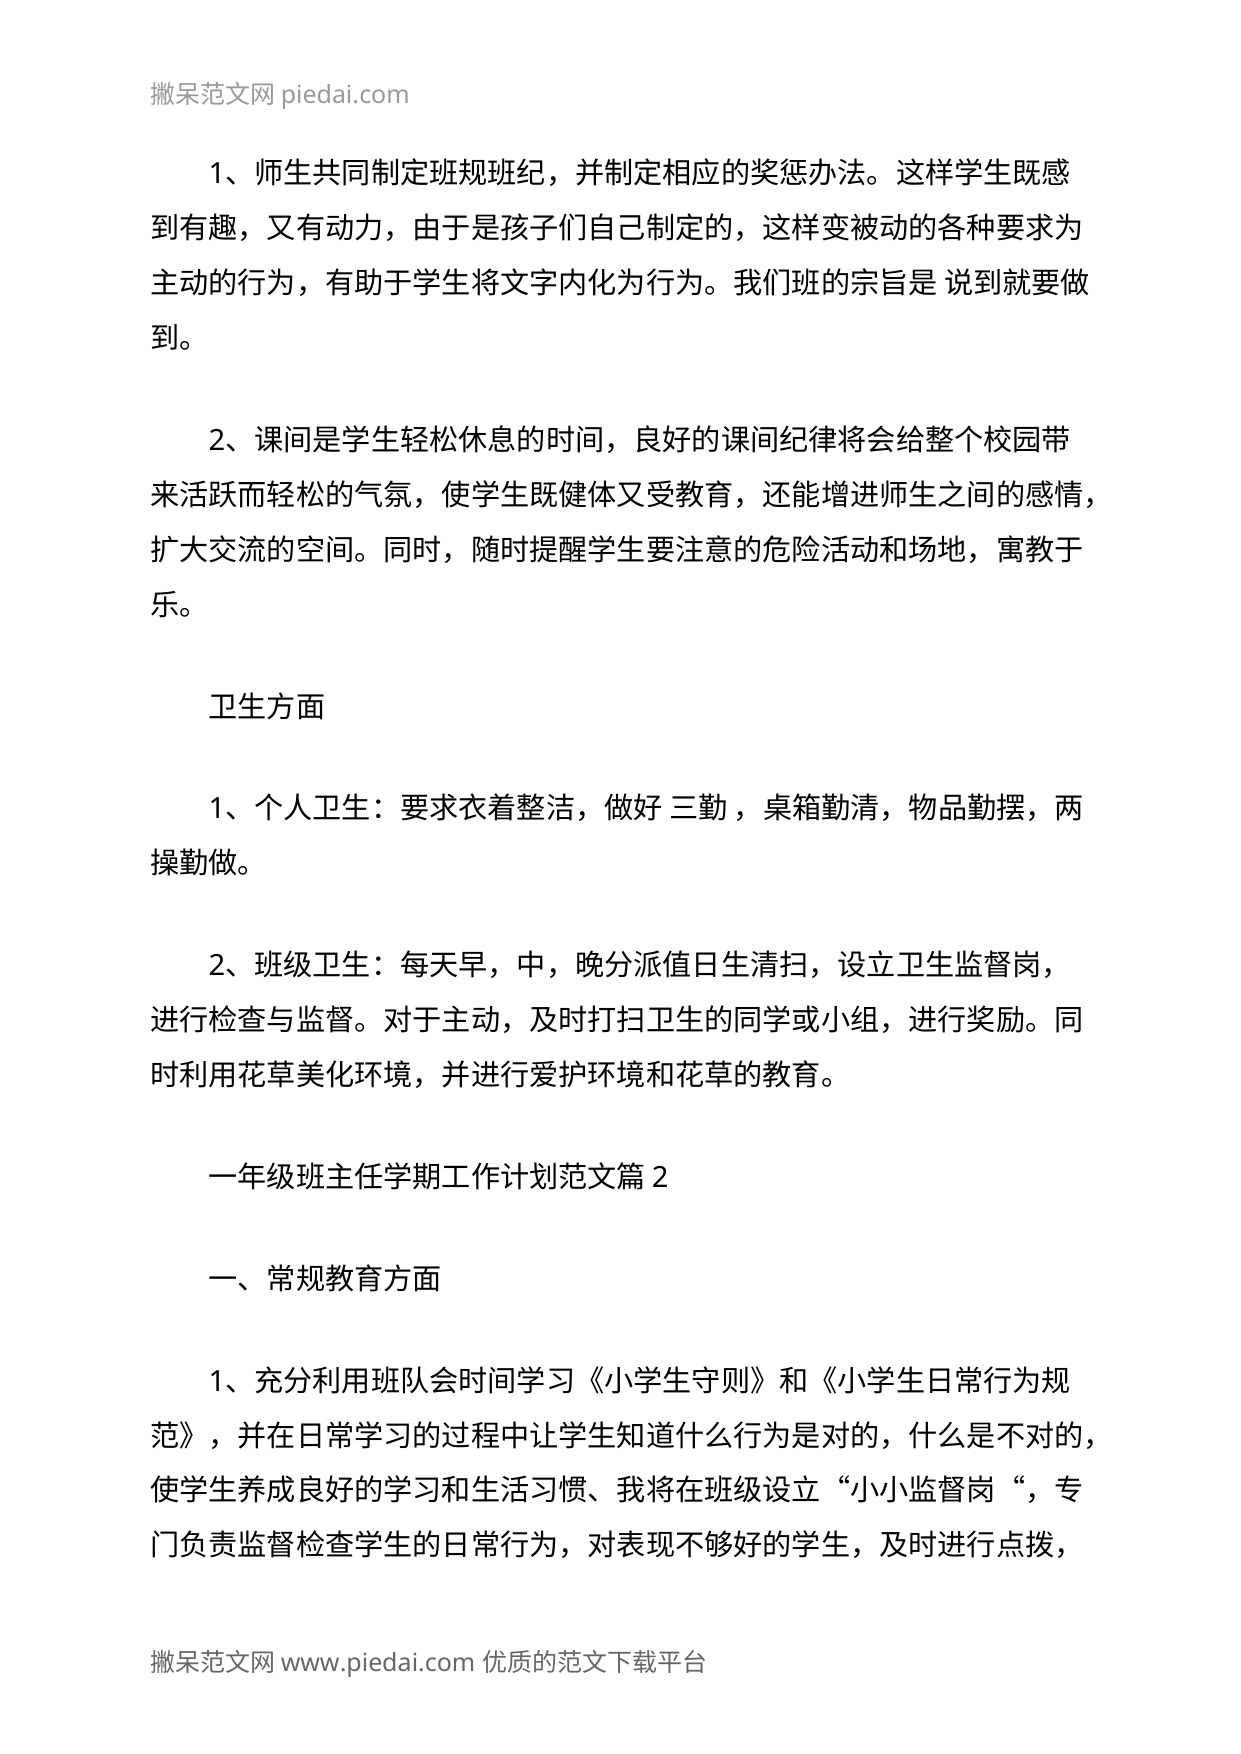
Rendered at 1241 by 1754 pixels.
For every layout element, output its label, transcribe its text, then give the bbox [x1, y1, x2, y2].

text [150, 1357, 1090, 1564]
text 1、师生共同制定班规班纪，并制定相应的奖惩办法。这样学生既感到有趣，又有动力，由于是孩子们自己制定的，这样变被动的各种要求为主动的行为，有助于学生将文字内化为行为。我们班的宗旨是 说到就要做到。 [150, 150, 1090, 357]
text 一、常规教育方面 [150, 1255, 1090, 1298]
text 1、个人卫生：要求衣着整洁，做好 三勤 ，桌箱勤清，物品勤摆，两操勤做。 [150, 785, 1090, 882]
text 2、班级卫生：每天早，中，晚分派值日生清扫，设立卫生监督岗，进行检查与监督。对于主动，及时打扫卫生的同学或小组，进行奖励。同时利用花草美化环境，并进行爱护环境和花草的教育。 [150, 942, 1090, 1094]
text 一年级班主任学期工作计划范文篇2 [150, 1153, 1090, 1196]
text 卫生方面 [150, 683, 1090, 725]
text 2、课间是学生轻松休息的时间，良好的课间纪律将会给整个校园带来活跃而轻松的气氛，使学生既健体又受教育，还能增进师生之间的感情，扩大交流的空间。同时，随时提醒学生要注意的危险活动和场地，寓教于乐。 [150, 417, 1090, 624]
